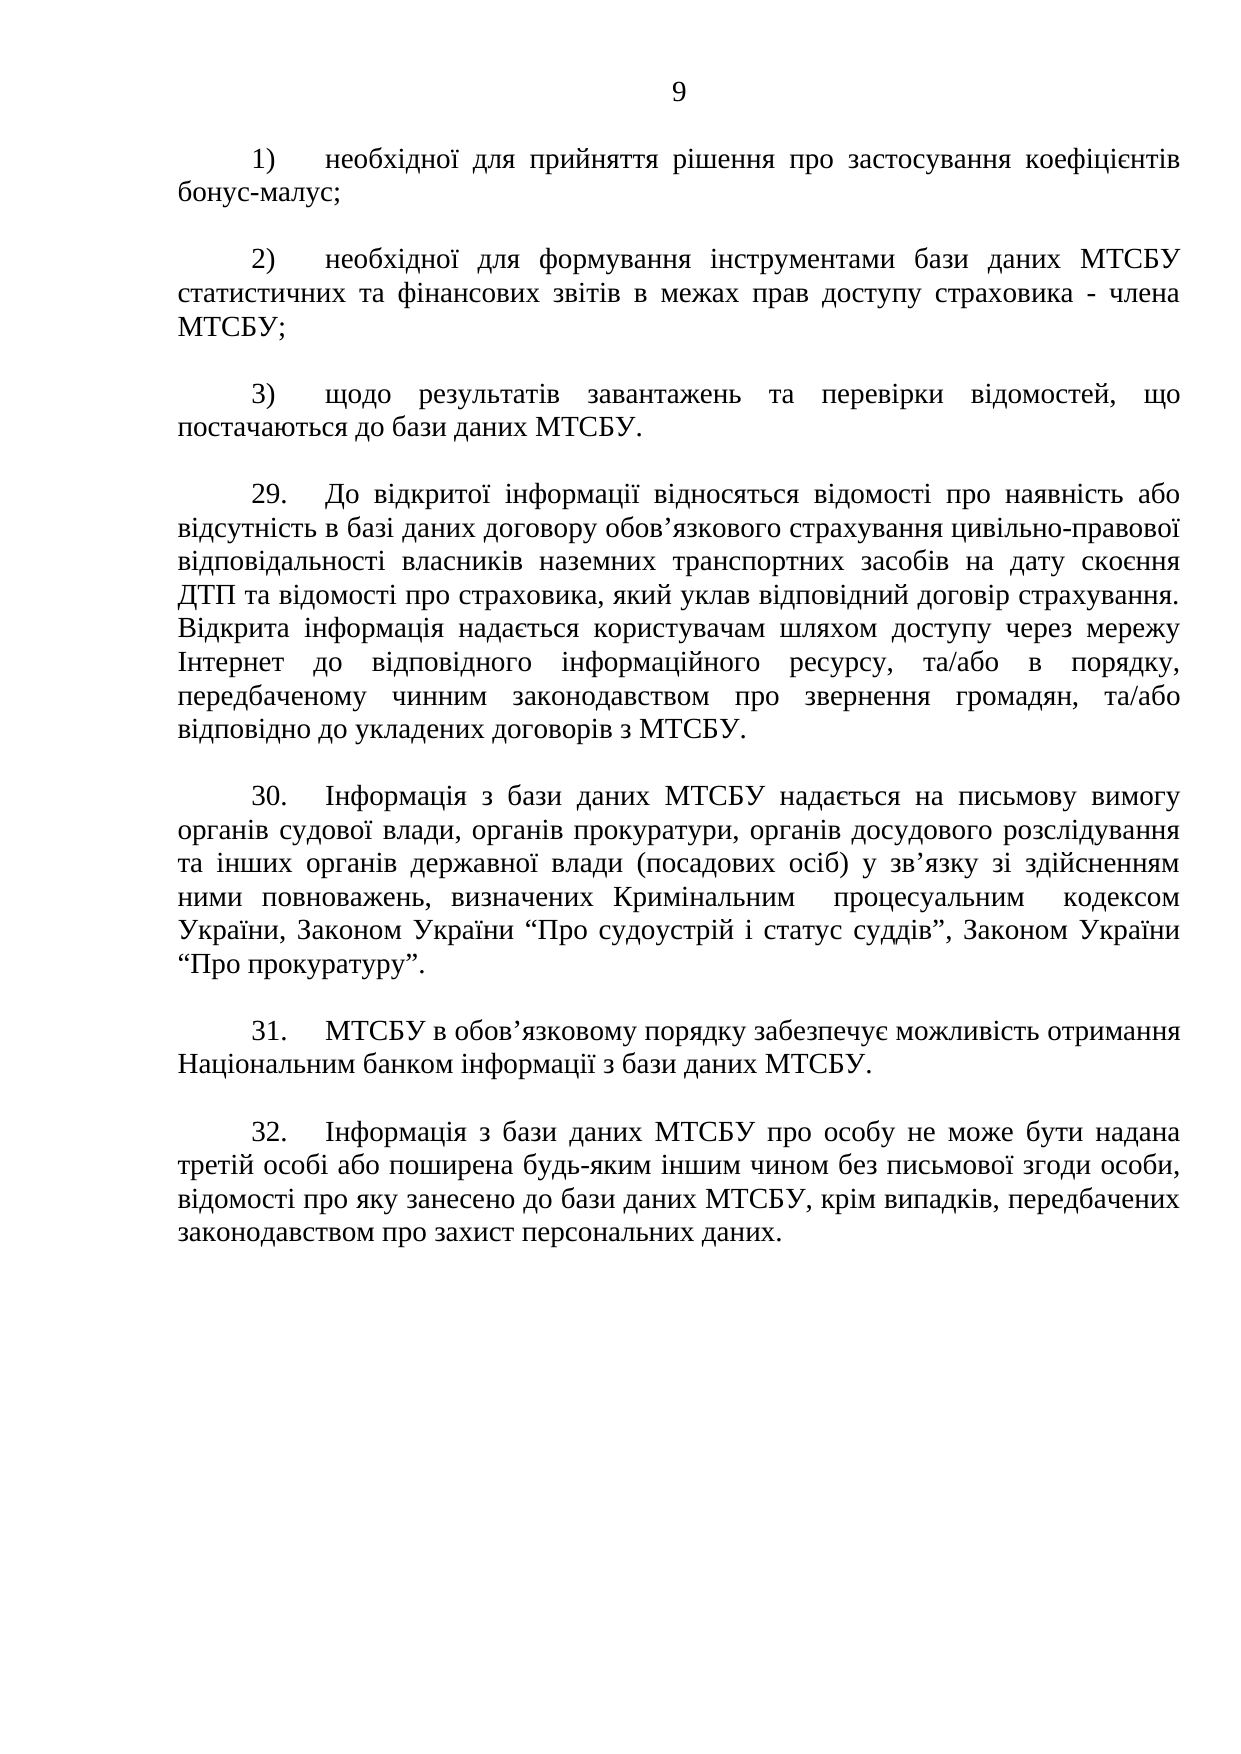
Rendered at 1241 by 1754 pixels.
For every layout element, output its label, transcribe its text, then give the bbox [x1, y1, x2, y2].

list До відкритої інформації відносяться відомості про наявність або відсутність в базі даних договору обов’язкового страхування цивільно-правової відповідальності власників наземних транспортних засобів на дату скоєння ДТП та відомості про страховика, який уклав відповідний договір страхування. Відкрита інформація надається користувачам шляхом доступу через мережу Інтернет до відповідного інформаційного ресурсу, та/або в порядку, передбаченому чинним законодавством про звернення громадян, та/або відповідно до укладених договорів з МТСБУ. [177, 476, 1181, 745]
list необхідної для формування інструментами бази даних МТСБУ статистичних та фінансових звітів в межах прав доступу страховика - члена МТСБУ; [177, 242, 1181, 342]
list Інформація з бази даних МТСБУ про особу не може бути надана третій особі або поширена будь-яким іншим чином без письмової згоди особи, відомості про яку занесено до бази даних МТСБУ, крім випадків, передбачених законодавством про захист персональних даних. [177, 1114, 1181, 1248]
list МТСБУ в обов’язковому порядку забезпечує можливість отримання Національним банком інформації з бази даних МТСБУ. [177, 1013, 1181, 1080]
list щодо результатів завантажень та перевірки відомостей, що постачаються до бази даних МТСБУ. [177, 376, 1181, 443]
list необхідної для прийняття рішення про застосування коефіцієнтів бонус-малус; [177, 141, 1181, 208]
list Інформація з бази даних МТСБУ надається на письмову вимогу органів судової влади, органів прокуратури, органів досудового розслідування та інших органів державної влади (посадових осіб) у зв’язку зі здійсненням ними повноважень, визначених Кримінальним процесуальним кодексом України, Законом України “Про судоустрій і статус суддів”, Законом України “Про прокуратуру”. [177, 778, 1181, 979]
